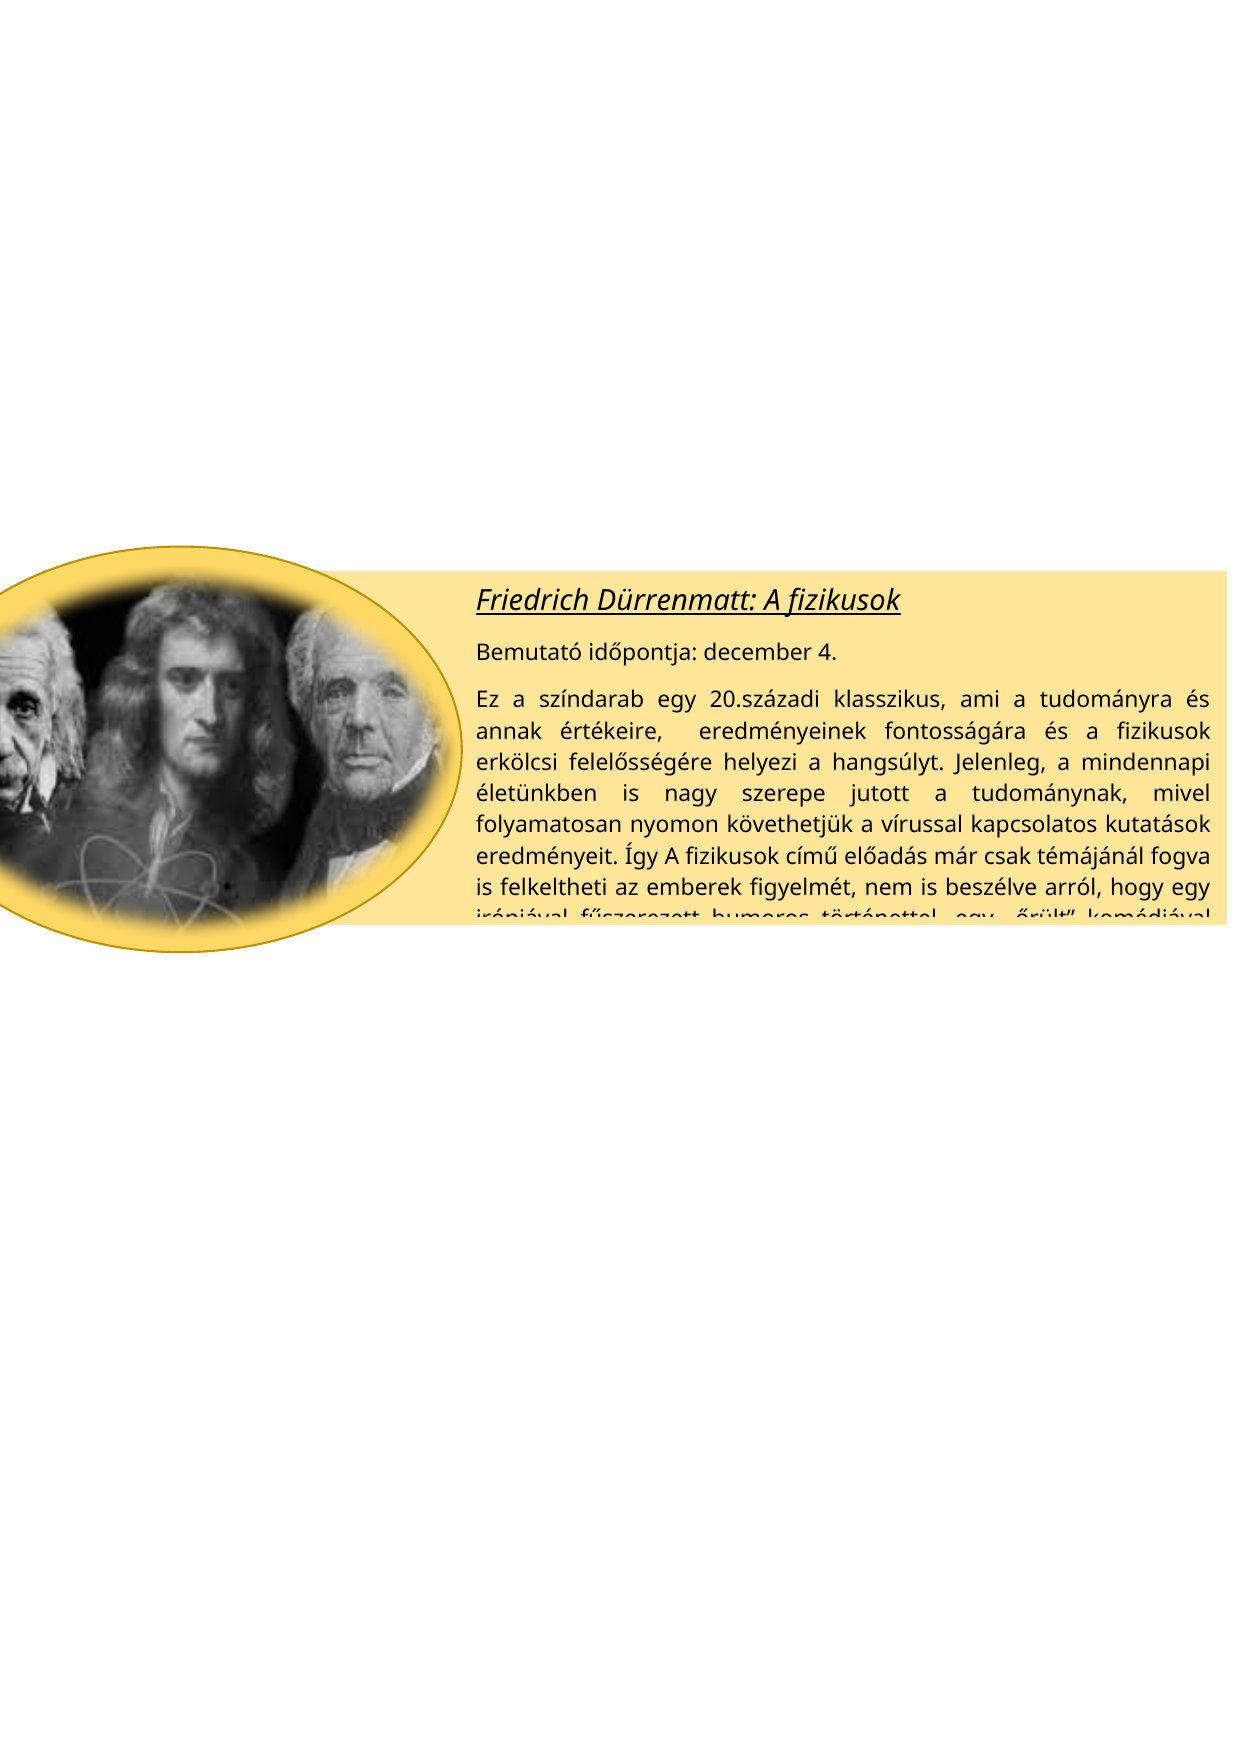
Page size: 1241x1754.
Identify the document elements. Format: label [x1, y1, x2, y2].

picture [0, 592, 430, 912]
